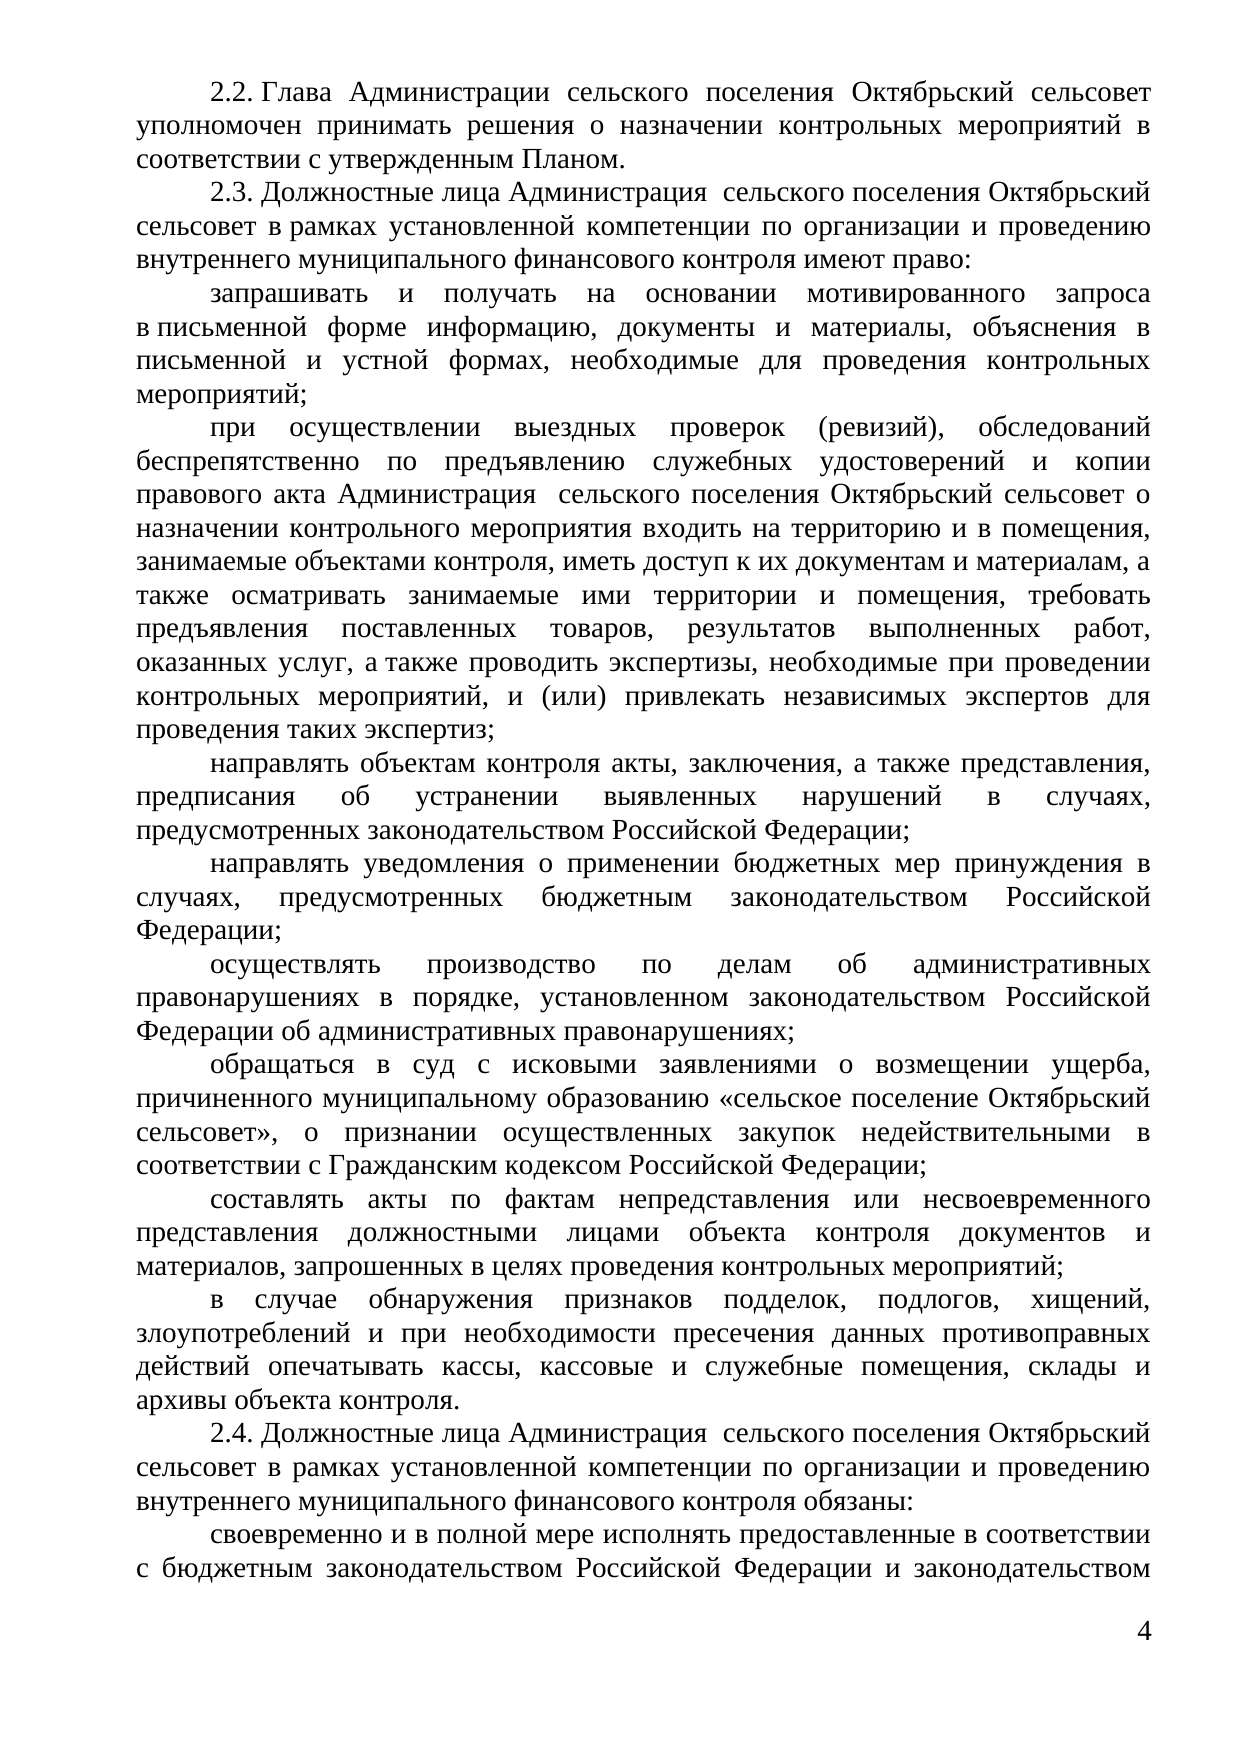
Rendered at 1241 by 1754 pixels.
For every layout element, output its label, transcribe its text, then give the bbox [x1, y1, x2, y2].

text осуществлять производство по делам об административных правонарушениях в порядке, установленном законодательством Российской Федерации об административных правонарушениях; [136, 946, 1152, 1047]
text при осуществлении выездных проверок (ревизий), обследований беспрепятственно по предъявлению служебных удостоверений и копии правового акта Администрация сельского поселения Октябрьский сельсовет о назначении контрольного мероприятия входить на территорию и в помещения, занимаемые объектами контроля, иметь доступ к их документам и материалам, а также осматривать занимаемые ими территории и помещения, требовать предъявления поставленных товаров, результатов выполненных работ, оказанных услуг, а также проводить экспертизы, необходимые при проведении контрольных мероприятий, и (или) привлекать независимых экспертов для проведения таких экспертиз; [136, 409, 1152, 745]
text составлять акты по фактам непредставления или несвоевременного представления должностными лицами объекта контроля документов и материалов, запрошенных в целях проведения контрольных мероприятий; [136, 1181, 1152, 1281]
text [136, 1516, 1152, 1583]
text направлять объектам контроля акты, заключения, а также представления, предписания об устранении выявленных нарушений в случаях, предусмотренных законодательством Российской Федерации; [136, 745, 1152, 845]
text направлять уведомления о применении бюджетных мер принуждения в случаях, предусмотренных бюджетным законодательством Российской Федерации; [136, 845, 1152, 946]
text 2.4. Должностные лица Администрация сельского поселения Октябрьский сельсовет в рамках установленной компетенции по организации и проведению внутреннего муниципального финансового контроля обязаны: [136, 1416, 1152, 1516]
text обращаться в суд с исковыми заявлениями о возмещении ущерба, причиненного муниципальному образованию «сельское поселение Октябрьский сельсовет», о признании осуществленных закупок недействительными в соответствии с Гражданским кодексом Российской Федерации; [136, 1047, 1152, 1181]
text в случае обнаружения признаков подделок, подлогов, хищений, злоупотреблений и при необходимости пресечения данных противоправных действий опечатывать кассы, кассовые и служебные помещения, склады и архивы объекта контроля. [136, 1281, 1152, 1416]
text 2.2. Глава Администрации сельского поселения Октябрьский сельсовет уполномочен принимать решения о назначении контрольных мероприятий в соответствии с утвержденным Планом. [136, 74, 1152, 174]
text 2.3. Должностные лица Администрация сельского поселения Октябрьский сельсовет в рамках установленной компетенции по организации и проведению внутреннего муниципального финансового контроля имеют право: [136, 174, 1152, 275]
text запрашивать и получать на основании мотивированного запроса в письменной форме информацию, документы и материалы, объяснения в письменной и устной формах, необходимые для проведения контрольных мероприятий; [136, 275, 1152, 409]
